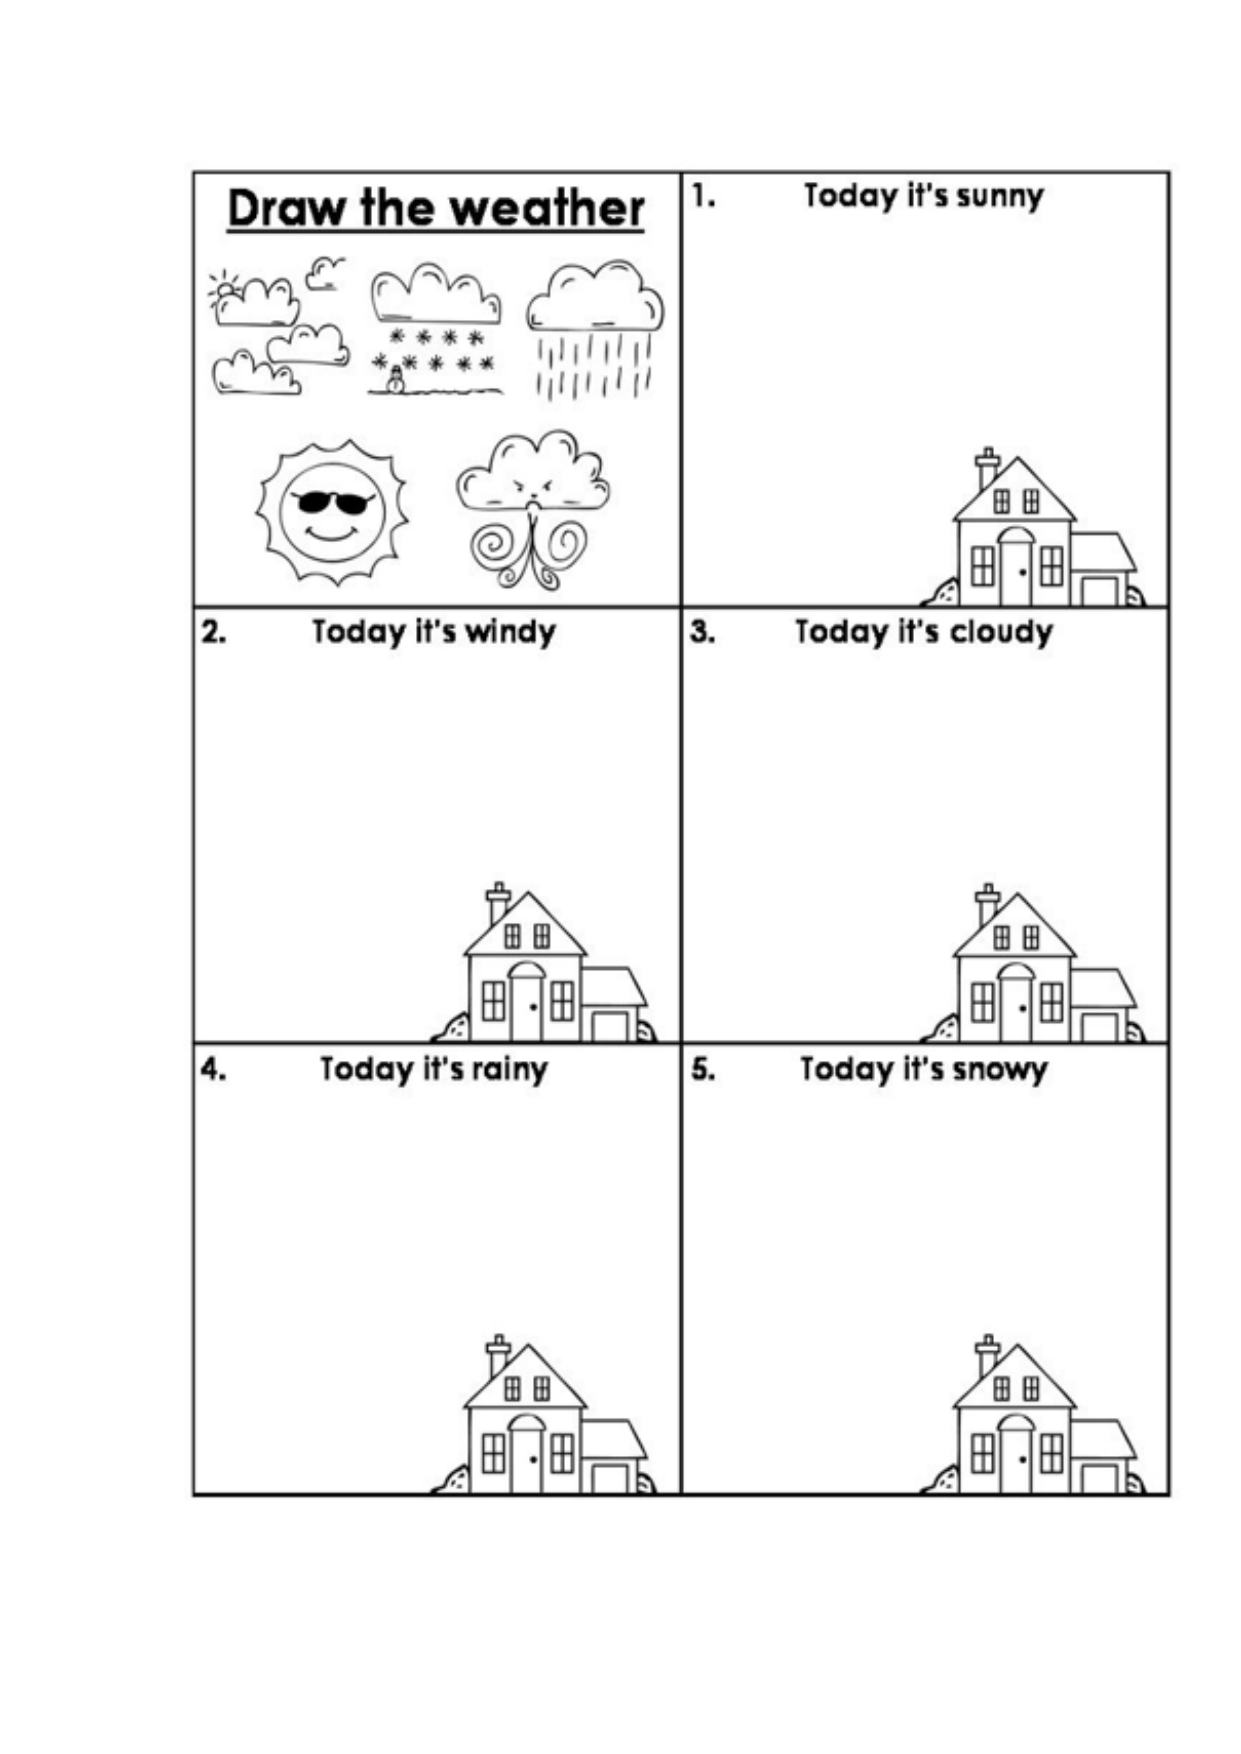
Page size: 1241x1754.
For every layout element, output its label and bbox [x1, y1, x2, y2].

picture [177, 147, 1187, 1504]
